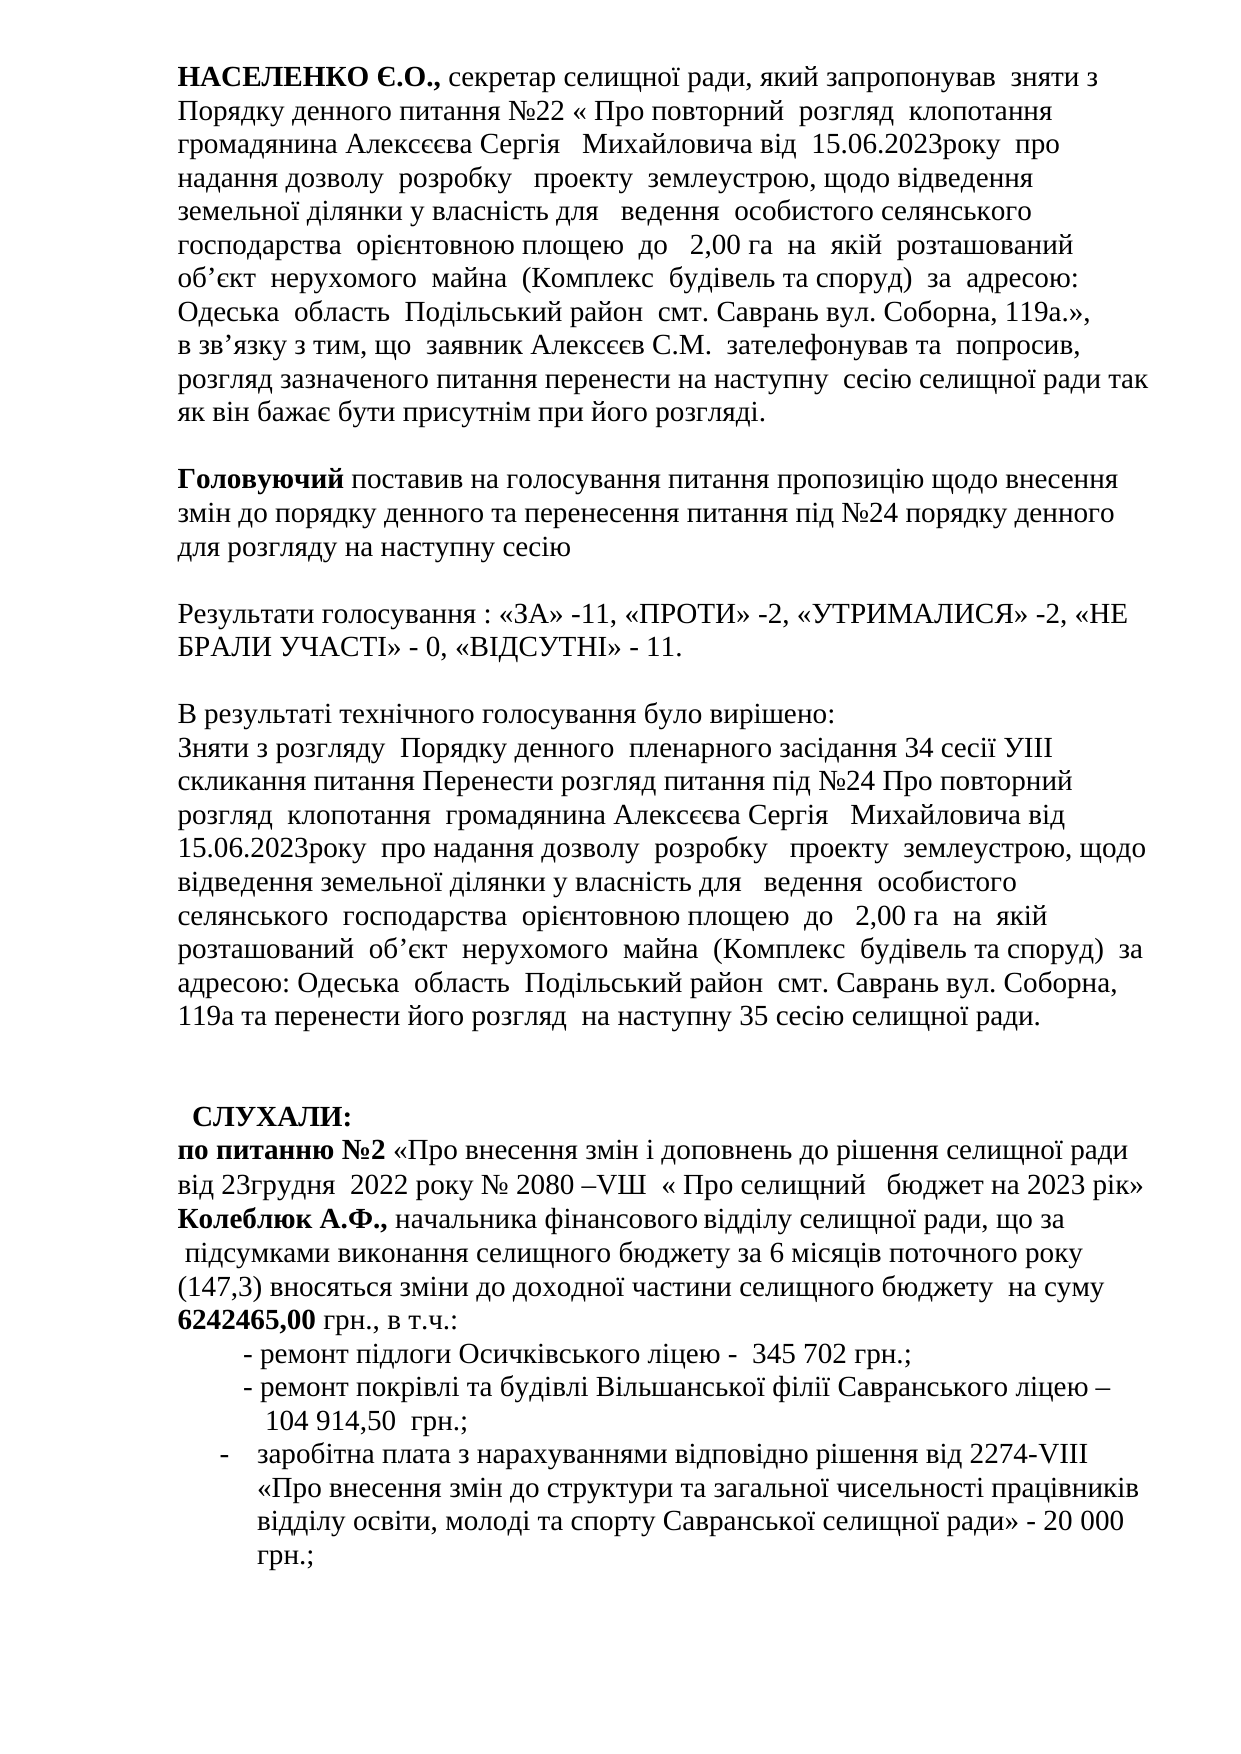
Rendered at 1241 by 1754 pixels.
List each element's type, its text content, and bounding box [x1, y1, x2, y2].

text Колеблюк А.Ф., начальника фінансового відділу селищної ради, що за [177, 1202, 1152, 1235]
text по питанню №2 «Про внесення змін і доповнень до рішення селищної ради від 23грудня 2022 року № 2080 –VШ « Про селищний бюджет на 2023 рік» [177, 1132, 1152, 1202]
text В результаті технічного голосування було вирішено: [177, 696, 1152, 730]
text Результати голосування : «ЗА» -11, «ПРОТИ» -2, «УТРИМАЛИСЯ» -2, «НЕ БРАЛИ УЧАСТІ» - 0, «ВІДСУТНІ» - 11. [177, 596, 1152, 663]
text підсумками виконання селищного бюджету за 6 місяців поточного року (147,3) вносяться зміни до доходної частини селищного бюджету на суму 6242465,00 грн., в т.ч.: [177, 1235, 1152, 1336]
text Головуючий поставив на голосування питання пропозицію щодо внесення змін до порядку денного та перенесення питання під №24 порядку денного для розгляду на наступну сесію [177, 462, 1152, 562]
list заробітна плата з нарахуваннями відповідно рішення від 2274-VIII «Про внесення змін до структури та загальної чисельності працівників відділу освіти, молоді та спорту Савранської селищної ради» - 20 000 грн.; [219, 1436, 1152, 1571]
text СЛУХАЛИ: [177, 1099, 1152, 1132]
text - ремонт підлоги Осичківського ліцею - 345 702 грн.; [177, 1336, 1152, 1369]
text Зняти з розгляду Порядку денного пленарного засідання 34 сесії УІІІ скликання питання Перенести розгляд питання під №24 Про повторний розгляд клопотання громадянина Алексєєва Сергія Михайловича від 15.06.2023року про надання дозволу розробку проекту землеустрою, щодо відведення земельної ділянки у власність для ведення особистого селянського господарства орієнтовною площею до 2,00 га на якій розташований об’єкт нерухомого майна (Комплекс будівель та споруд) за адресою: Одеська область Подільський район смт. Саврань вул. Соборна, 119а та перенести його розгляд на наступну 35 сесію селищної ради. [177, 730, 1152, 1032]
text - ремонт покрівлі та будівлі Вільшанської філії Савранського ліцею – [177, 1369, 1152, 1403]
text 104 914,50 грн.; [177, 1403, 1152, 1436]
text НАСЕЛЕНКО Є.О., секретар селищної ради, який запропонував зняти з Порядку денного питання №22 « Про повторний розгляд клопотання громадянина Алексєєва Сергія Михайловича від 15.06.2023року про надання дозволу розробку проекту землеустрою, щодо відведення земельної ділянки у власність для ведення особистого селянського господарства орієнтовною площею до 2,00 га на якій розташований об’єкт нерухомого майна (Комплекс будівель та споруд) за адресою: Одеська область Подільський район смт. Саврань вул. Соборна, 119а.», [177, 59, 1152, 327]
text в зв’язку з тим, що заявник Алексєєв С.М. зателефонував та попросив, розгляд зазначеного питання перенести на наступну сесію селищної ради так як він бажає бути присутнім при його розгляді. [177, 327, 1152, 428]
